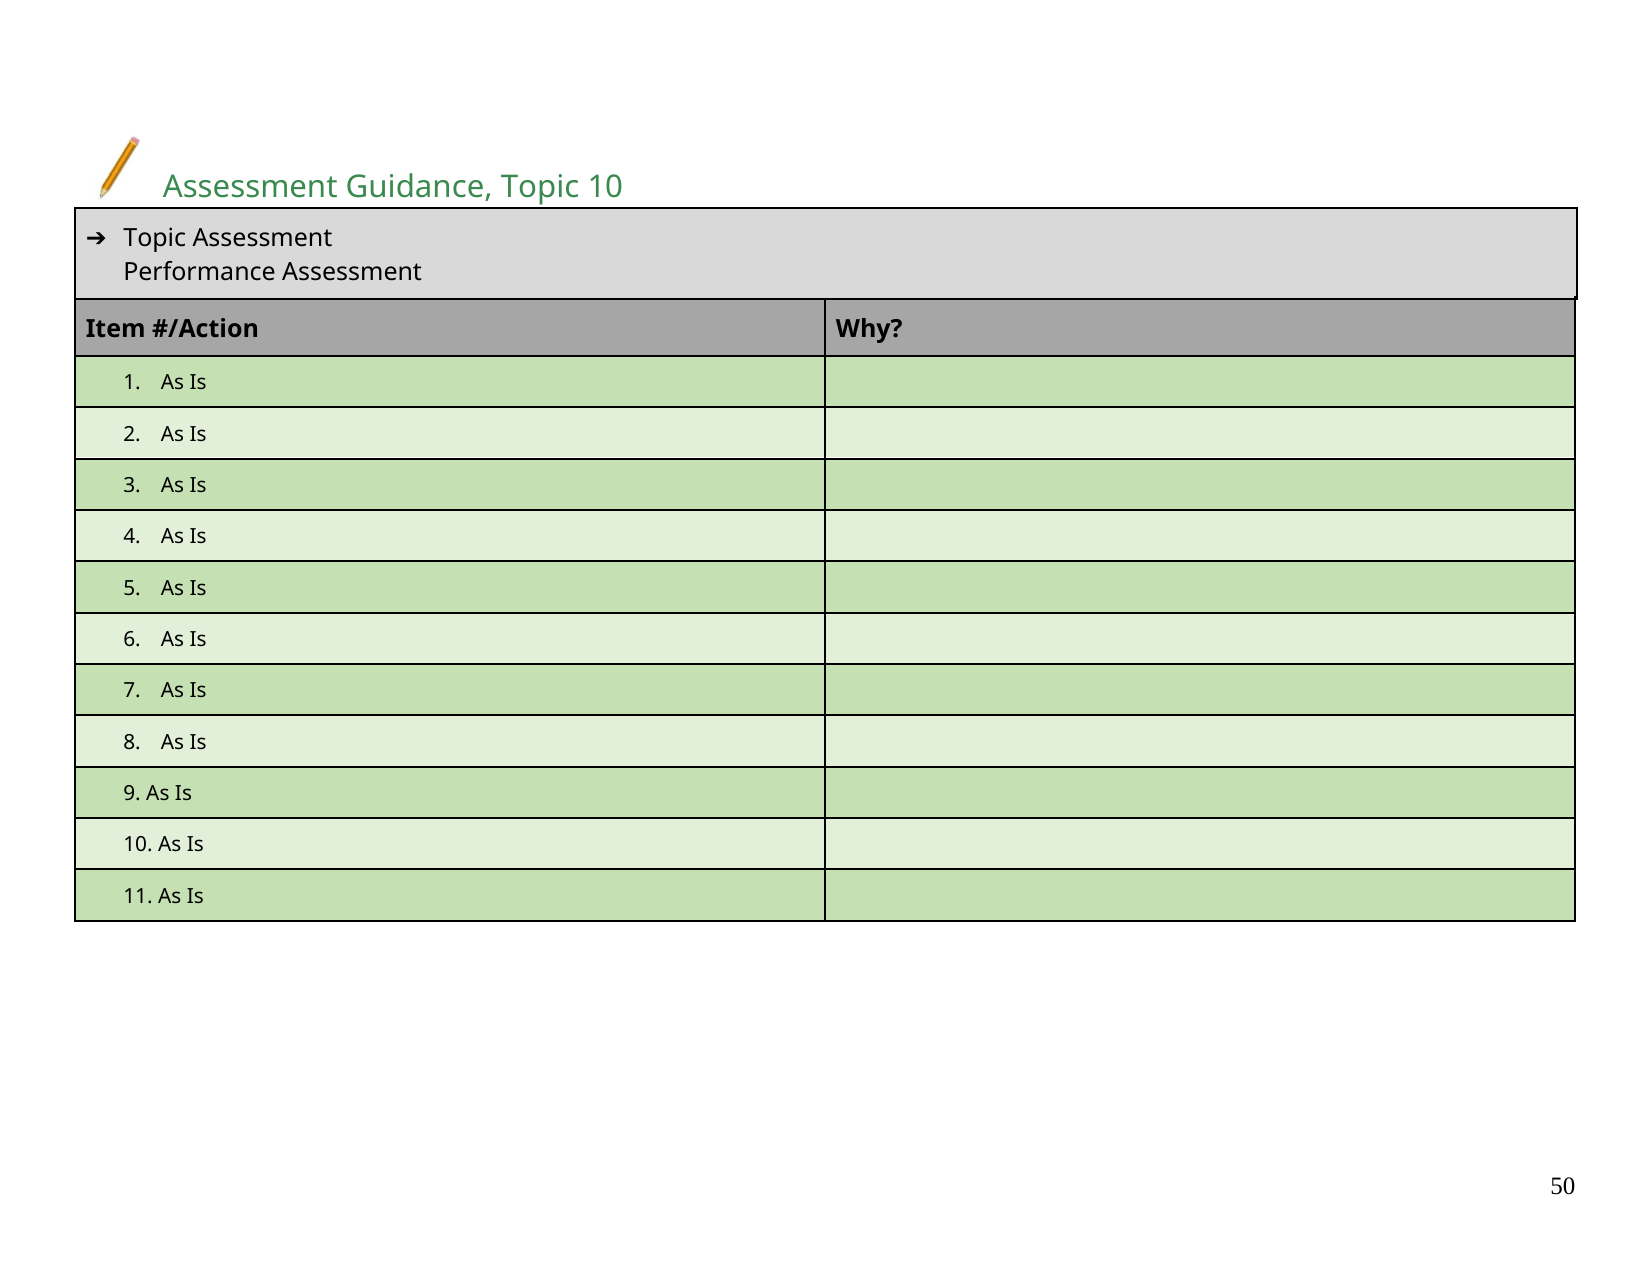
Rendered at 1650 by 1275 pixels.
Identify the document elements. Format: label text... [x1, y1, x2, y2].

table_cell [826, 562, 1574, 612]
table_cell As Is [76, 511, 824, 560]
table_cell [826, 614, 1574, 663]
table_cell [826, 460, 1574, 509]
table_cell [826, 357, 1574, 406]
table_cell As Is [76, 716, 824, 766]
table_cell [826, 511, 1574, 560]
table_cell [826, 408, 1574, 457]
table_cell As Is [76, 408, 824, 457]
table_cell [826, 768, 1574, 817]
table_cell [826, 716, 1574, 766]
table_cell 10. As Is [76, 819, 824, 868]
table_cell Why? [826, 300, 1574, 355]
table_cell As Is [76, 562, 824, 612]
table_cell As Is [76, 614, 824, 663]
picture [87, 134, 148, 201]
table_cell As Is [76, 357, 824, 406]
text Assessment Guidance, Topic 10 [75, 164, 1575, 207]
table_cell [826, 870, 1574, 920]
table_cell 9. As Is [76, 768, 824, 817]
table_cell Item #/Action [76, 300, 824, 355]
table_header Topic Assessment Performance Assessment [76, 209, 1576, 298]
table_cell As Is [76, 665, 824, 714]
table_cell [826, 819, 1574, 868]
table_cell 11. As Is [76, 870, 824, 920]
table_cell As Is [76, 460, 824, 509]
table_cell [826, 665, 1574, 714]
